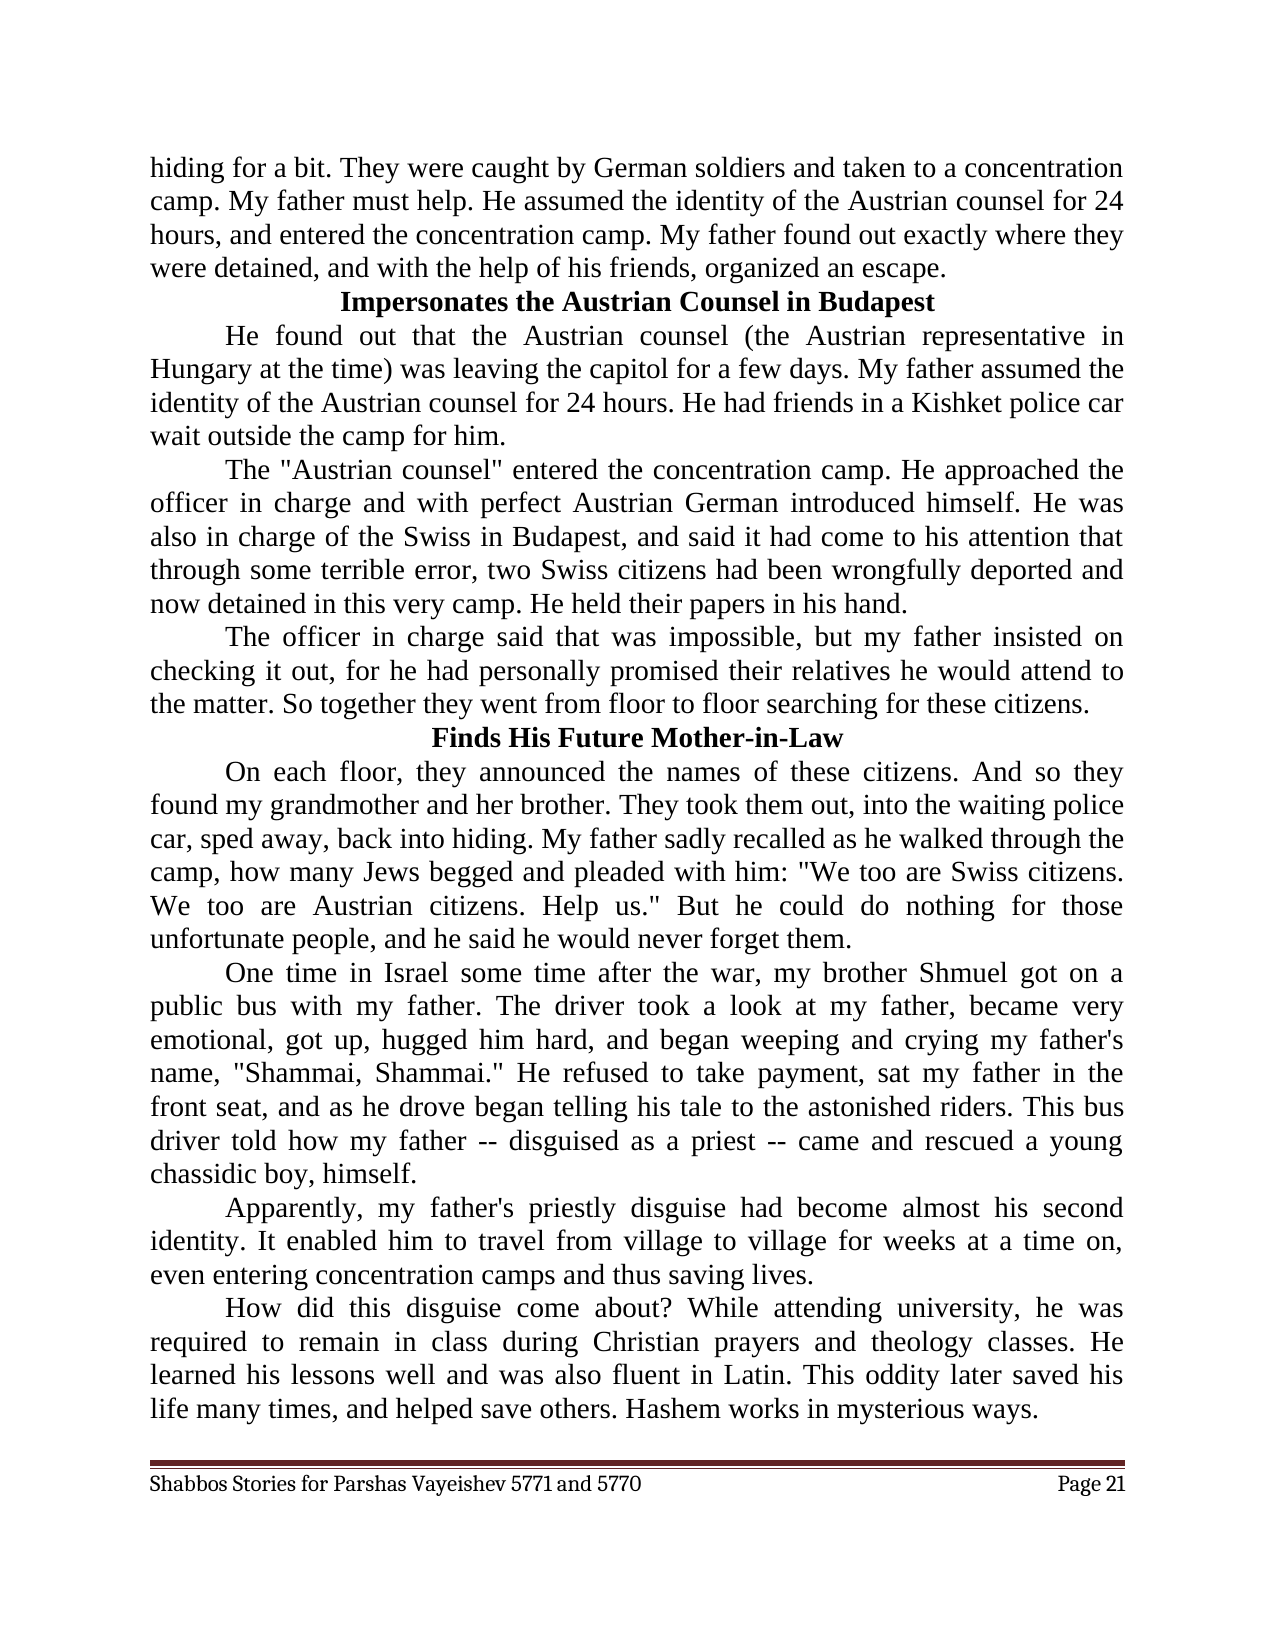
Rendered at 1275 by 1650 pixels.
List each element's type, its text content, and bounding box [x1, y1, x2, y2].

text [150, 150, 1125, 284]
text The officer in charge said that was impossible, but my father insisted on checking it out, for he had personally promised their relatives he would attend to the matter. So together they went from floor to floor searching for these citizens. [150, 619, 1125, 720]
text The "Austrian counsel" entered the concentration camp. He approached the officer in charge and with perfect Austrian German introduced himself. He was also in charge of the Swiss in Budapest, and said it had come to his attention that through some terrible error, two Swiss citizens had been wrongfully deported and now detained in this very camp. He held their papers in his hand. [150, 452, 1125, 619]
text How did this disguise come about? While attending university, he was required to remain in class during Christian prayers and theology classes. He learned his lessons well and was also fluent in Latin. This oddity later saved his life many times, and helped save others. Hashem works in mysterious ways. [150, 1290, 1125, 1424]
text He found out that the Austrian counsel (the Austrian representative in Hungary at the time) was leaving the capitol for a few days. My father assumed the identity of the Austrian counsel for 24 hours. He had friends in a Kishket police car wait outside the camp for him. [150, 318, 1125, 452]
text Apparently, my father's priestly disguise had become almost his second identity. It enabled him to travel from village to village for weeks at a time on, even entering concentration camps and thus saving lives. [150, 1190, 1125, 1290]
text On each floor, they announced the names of these citizens. And so they found my grandmother and her brother. They took them out, into the waiting police car, sped away, back into hiding. My father sadly recalled as he walked through the camp, how many Jews begged and pleaded with him: "We too are Swiss citizens. We too are Austrian citizens. Help us." But he could do nothing for those unfortunate people, and he said he would never forget them. [150, 754, 1125, 955]
text Impersonates the Austrian Counsel in Budapest [150, 284, 1125, 318]
text Finds His Future Mother-in-Law [150, 720, 1125, 754]
text One time in Israel some time after the war, my brother Shmuel got on a public bus with my father. The driver took a look at my father, became very emotional, got up, hugged him hard, and began weeping and crying my father's name, "Shammai, Shammai." He refused to take payment, sat my father in the front seat, and as he drove began telling his tale to the astonished riders. This bus driver told how my father -- disguised as a priest -- came and rescued a young chassidic boy, himself. [150, 955, 1125, 1190]
